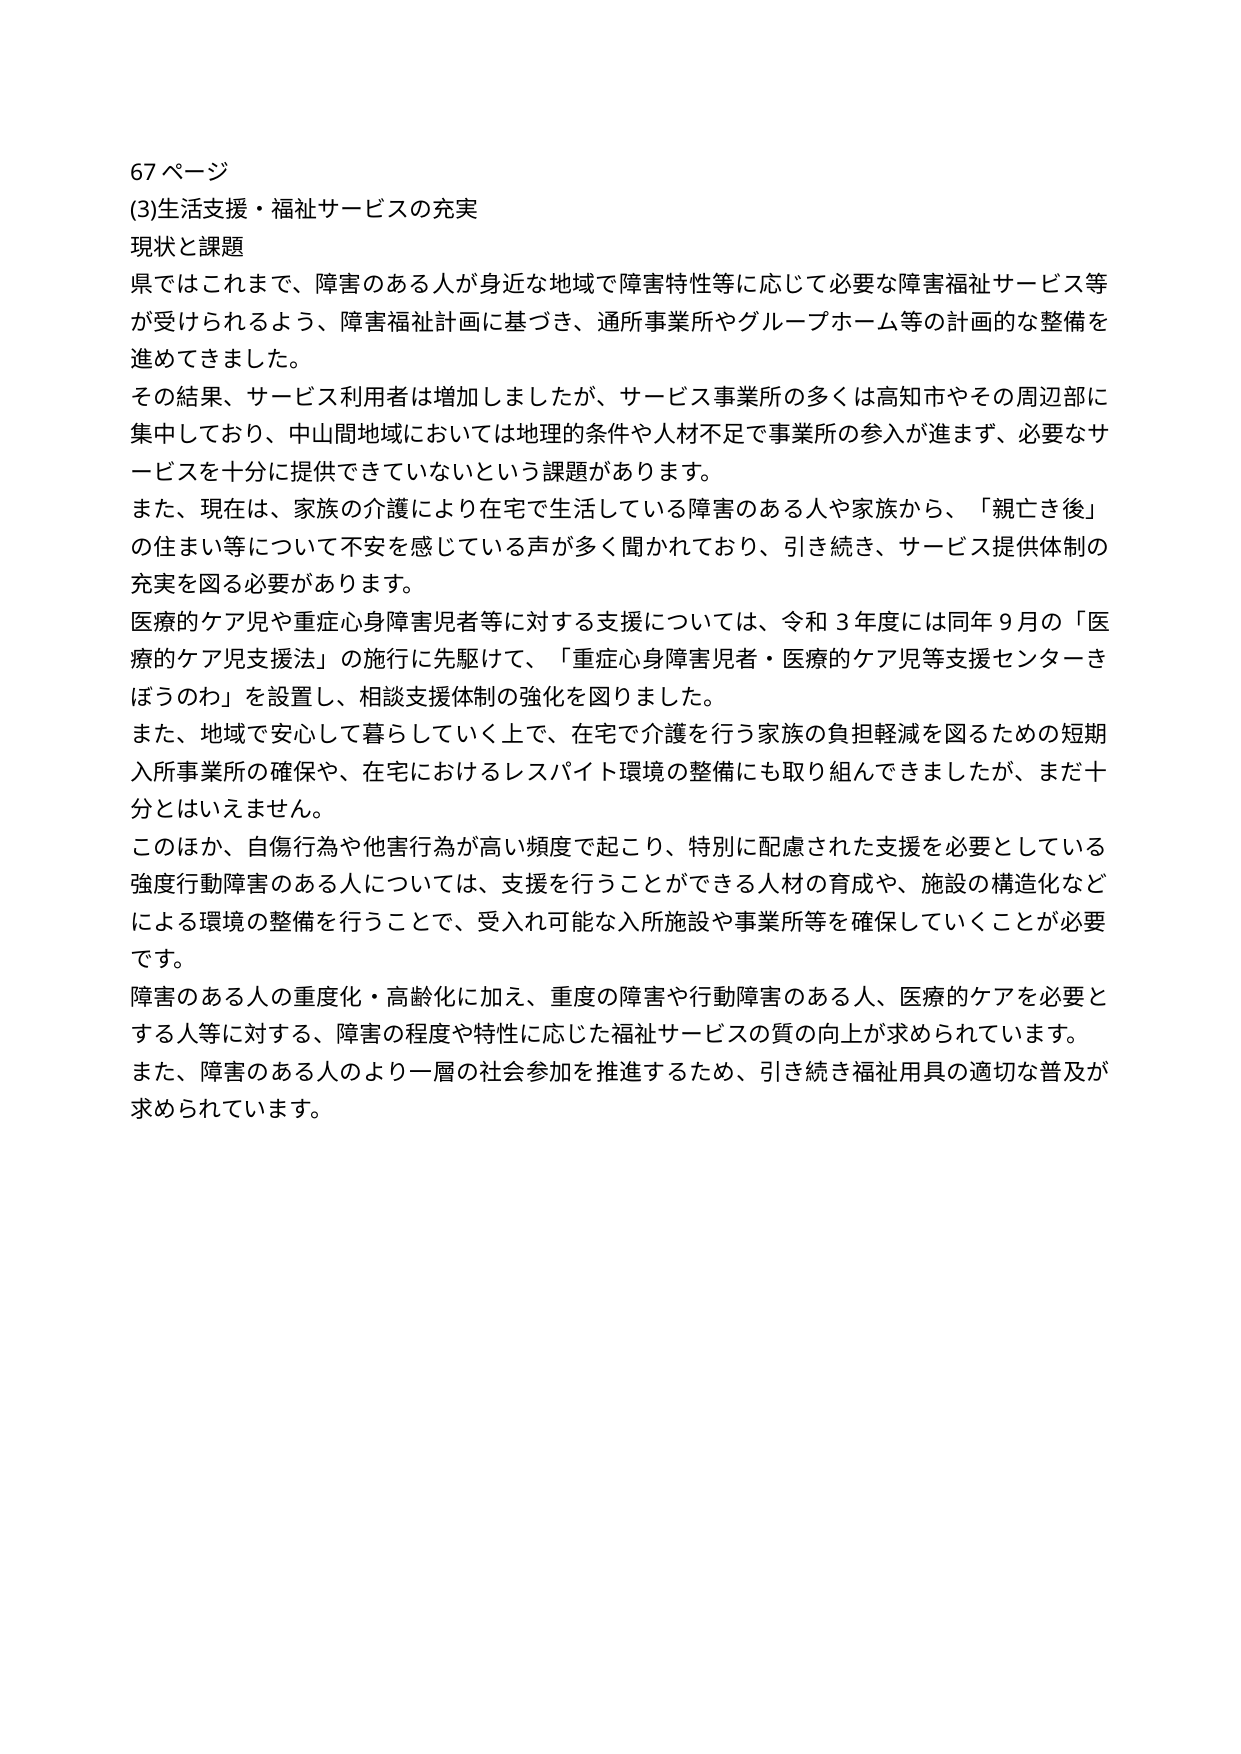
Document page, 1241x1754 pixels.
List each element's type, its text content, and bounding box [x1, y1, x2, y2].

text 現状と課題 [130, 227, 1110, 264]
text また、地域で安心して暮らしていく上で、在宅で介護を行う家族の負担軽減を図るための短期入所事業所の確保や、在宅におけるレスパイト環境の整備にも取り組んできましたが、まだ十分とはいえません。 [130, 714, 1110, 827]
text また、障害のある人のより一層の社会参加を推進するため、引き続き福祉用具の適切な普及が求められています。 [130, 1052, 1110, 1127]
text また、現在は、家族の介護により在宅で生活している障害のある人や家族から、「親亡き後」の住まい等について不安を感じている声が多く聞かれており、引き続き、サービス提供体制の充実を図る必要があります。 [130, 489, 1110, 602]
text 医療的ケア児や重症心身障害児者等に対する支援については、令和3年度には同年9月の「医療的ケア児支援法」の施行に先駆けて、「重症心身障害児者・医療的ケア児等支援センターきぼうのわ」を設置し、相談支援体制の強化を図りました。 [130, 602, 1110, 714]
text その結果、サービス利用者は増加しましたが、サービス事業所の多くは高知市やその周辺部に集中しており、中山間地域においては地理的条件や人材不足で事業所の参入が進まず、必要なサービスを十分に提供できていないという課題があります。 [130, 377, 1110, 489]
text 障害のある人の重度化・高齢化に加え、重度の障害や行動障害のある人、医療的ケアを必要とする人等に対する、障害の程度や特性に応じた福祉サービスの質の向上が求められています。 [130, 977, 1110, 1052]
text 県ではこれまで、障害のある人が身近な地域で障害特性等に応じて必要な障害福祉サービス等が受けられるよう、障害福祉計画に基づき、通所事業所やグループホーム等の計画的な整備を進めてきました。 [130, 264, 1110, 377]
text このほか、自傷行為や他害行為が高い頻度で起こり、特別に配慮された支援を必要としている強度行動障害のある人については、支援を行うことができる人材の育成や、施設の構造化などによる環境の整備を行うことで、受入れ可能な入所施設や事業所等を確保していくことが必要です。 [130, 827, 1110, 977]
text (3)生活支援・福祉サービスの充実 [130, 189, 1110, 227]
text 67ページ [130, 152, 1110, 189]
